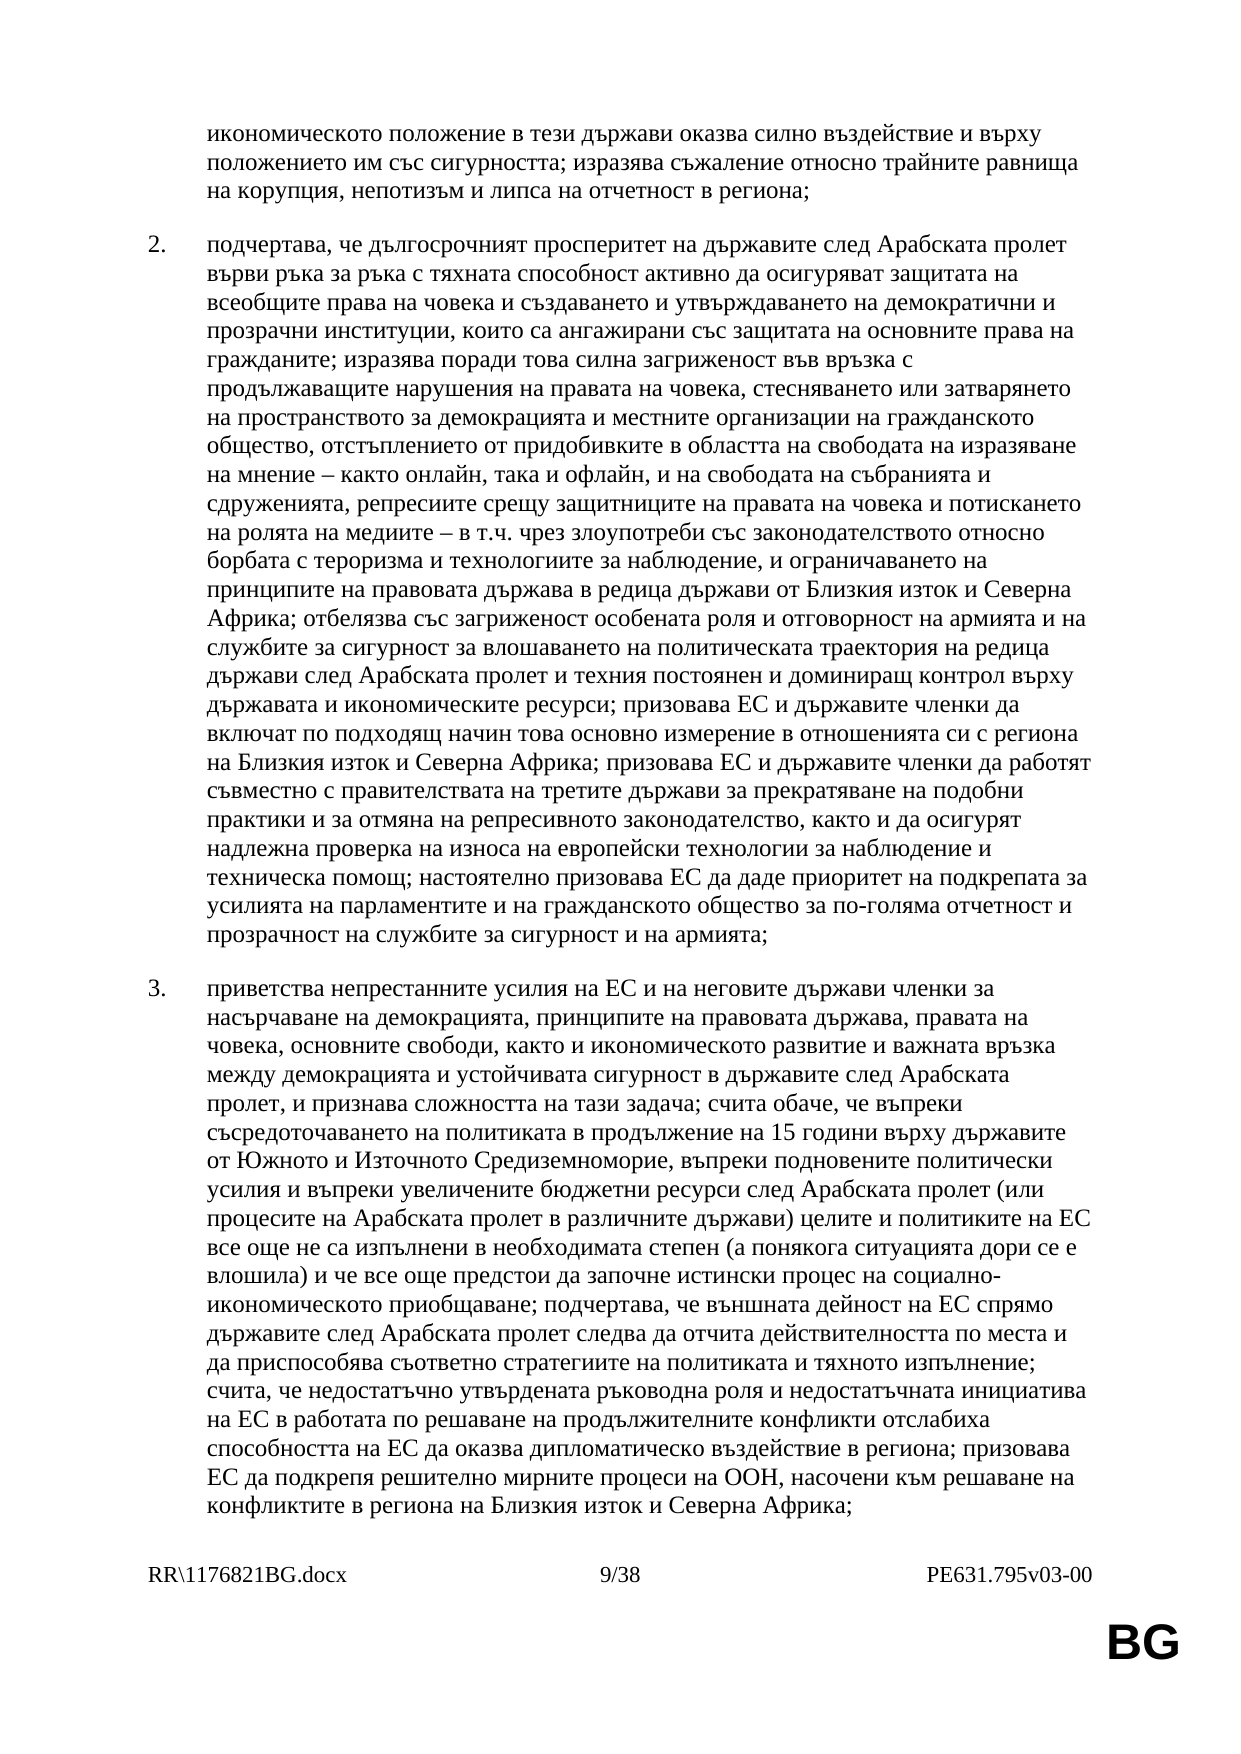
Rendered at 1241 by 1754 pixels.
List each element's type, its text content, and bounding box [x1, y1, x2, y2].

text 3. приветства непрестанните усилия на ЕС и на неговите държави членки за насърчаване на демокрацията, принципите на правовата държава, правата на човека, основните свободи, както и икономическото развитие и важната връзка между демокрацията и устойчивата сигурност в държавите след Арабската пролет, и признава сложността на тази задача; счита обаче, че въпреки съсредоточаването на политиката в продължение на 15 години върху държавите от Южното и Източното Средиземноморие, въпреки подновените политически усилия и въпреки увеличените бюджетни ресурси след Арабската пролет (или процесите на Арабската пролет в различните държави) целите и политиките на ЕС все още не са изпълнени в необходимата степен (а понякога ситуацията дори се е влошила) и че все още предстои да започне истински процес на социално-икономическото приобщаване; подчертава, че външната дейност на ЕС спрямо държавите след Арабската пролет следва да отчита действителността по места и да приспособява съответно стратегиите на политиката и тяхното изпълнение; счита, че недостатъчно утвърдената ръководна роля и недостатъчната инициатива на ЕС в работата по решаване на продължителните конфликти отслабиха способността на ЕС да оказва дипломатическо въздействие в региона; призовава ЕС да подкрепя решително мирните процеси на ООН, насочени към решаване на конфликтите в региона на Близкия изток и Северна Африка; [148, 973, 1093, 1519]
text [148, 118, 1093, 204]
text 2. подчертава, че дългосрочният просперитет на държавите след Арабската пролет върви ръка за ръка с тяхната способност активно да осигуряват защитата на всеобщите права на човека и създаването и утвърждаването на демократични и прозрачни институции, които са ангажирани със защитата на основните права на гражданите; изразява поради това силна загриженост във връзка с продължаващите нарушения на правата на човека, стесняването или затварянето на пространството за демокрацията и местните организации на гражданското общество, отстъплението от придобивките в областта на свободата на изразяване на мнение – както онлайн, така и офлайн, и на свободата на събранията и сдруженията, репресиите срещу защитниците на правата на човека и потискането на ролята на медиите – в т.ч. чрез злоупотреби със законодателството относно борбата с тероризма и технологиите за наблюдение, и ограничаването на принципите на правовата държава в редица държави от Близкия изток и Северна Африка; отбелязва със загриженост особената роля и отговорност на армията и на службите за сигурност за влошаването на политическата траектория на редица държави след Арабската пролет и техния постоянен и доминиращ контрол върху държавата и икономическите ресурси; призовава ЕС и държавите членки да включат по подходящ начин това основно измерение в отношенията си с региона на Близкия изток и Северна Африка; призовава ЕС и държавите членки да работят съвместно с правителствата на третите държави за прекратяване на подобни практики и за отмяна на репресивното законодателство, както и да осигурят надлежна проверка на износа на европейски технологии за наблюдение и техническа помощ; настоятелно призовава ЕС да даде приоритет на подкрепата за усилията на парламентите и на гражданското общество за по-голяма отчетност и прозрачност на службите за сигурност и на армията; [148, 229, 1093, 948]
